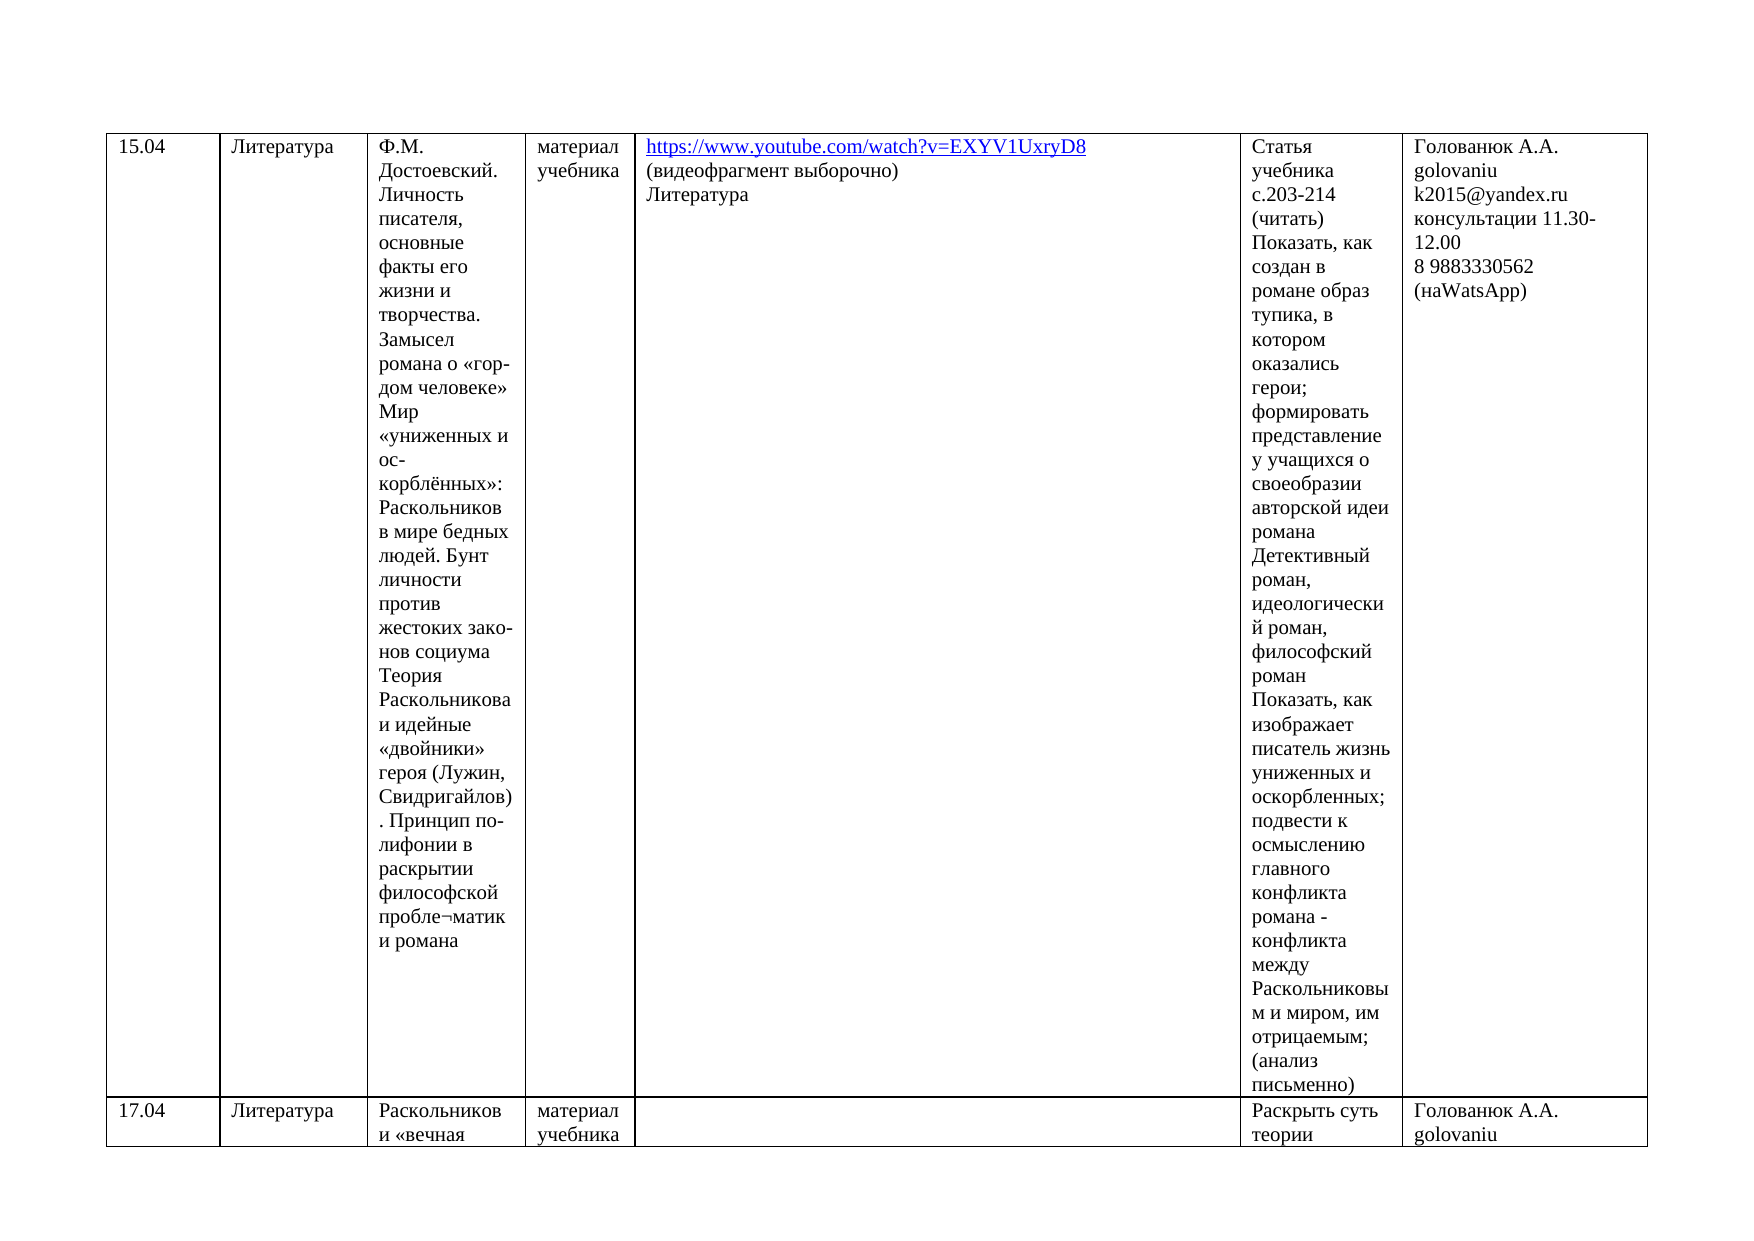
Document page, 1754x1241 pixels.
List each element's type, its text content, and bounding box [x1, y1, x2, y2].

table_cell Голованюк А.А. golovaniuk2015@yandex.ru консультации 11.30-12.00 8 9883330562 (наWatsApp) [1497, 1098, 1647, 1146]
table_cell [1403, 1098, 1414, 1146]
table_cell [368, 1098, 525, 1146]
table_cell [1241, 1098, 1402, 1146]
table_cell Литература [221, 134, 367, 1096]
table_cell Статья учебника с.203-214 (читать) Показать, как создан в романе образ тупика, в котором оказались герои; формировать представление у учащихся о своеобразии авторской идеи романа Детективный роман, идеологический роман, философский роман Показать, как изображает писатель жизнь униженных и оскорбленных; подвести к осмыслению главного конфликта романа - конфликта между Раскольниковым и миром, им отрицаемым; (анализ письменно) [1241, 134, 1402, 1096]
table_cell 15.04 [107, 134, 219, 1096]
table_cell Ф.М. Достоевский. Личность писателя, основные факты его жизни и творчества. Замысел романа о «гордом человеке» Мир «униженных и оскорблённых»: Раскольников в мире бедных людей. Бунт личности против жестоких законов социума Теория Раскольникова и идейные «двойники» героя (Лужин, Свидригайлов). Принцип по-лифонии в раскрытии философской пробле¬матики романа [368, 134, 525, 1096]
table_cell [1403, 134, 1647, 1096]
table_cell [636, 1098, 1240, 1146]
table_cell материал учебника [526, 134, 634, 1096]
table_cell материал учебника [526, 1098, 634, 1146]
table_cell https://www.youtube.com/watch?v=EXYV1UxryD8 (видеофрагмент выборочно) Литература [636, 134, 1240, 1096]
table_cell Литература [221, 1098, 367, 1146]
table_cell 17.04 [107, 1098, 219, 1146]
